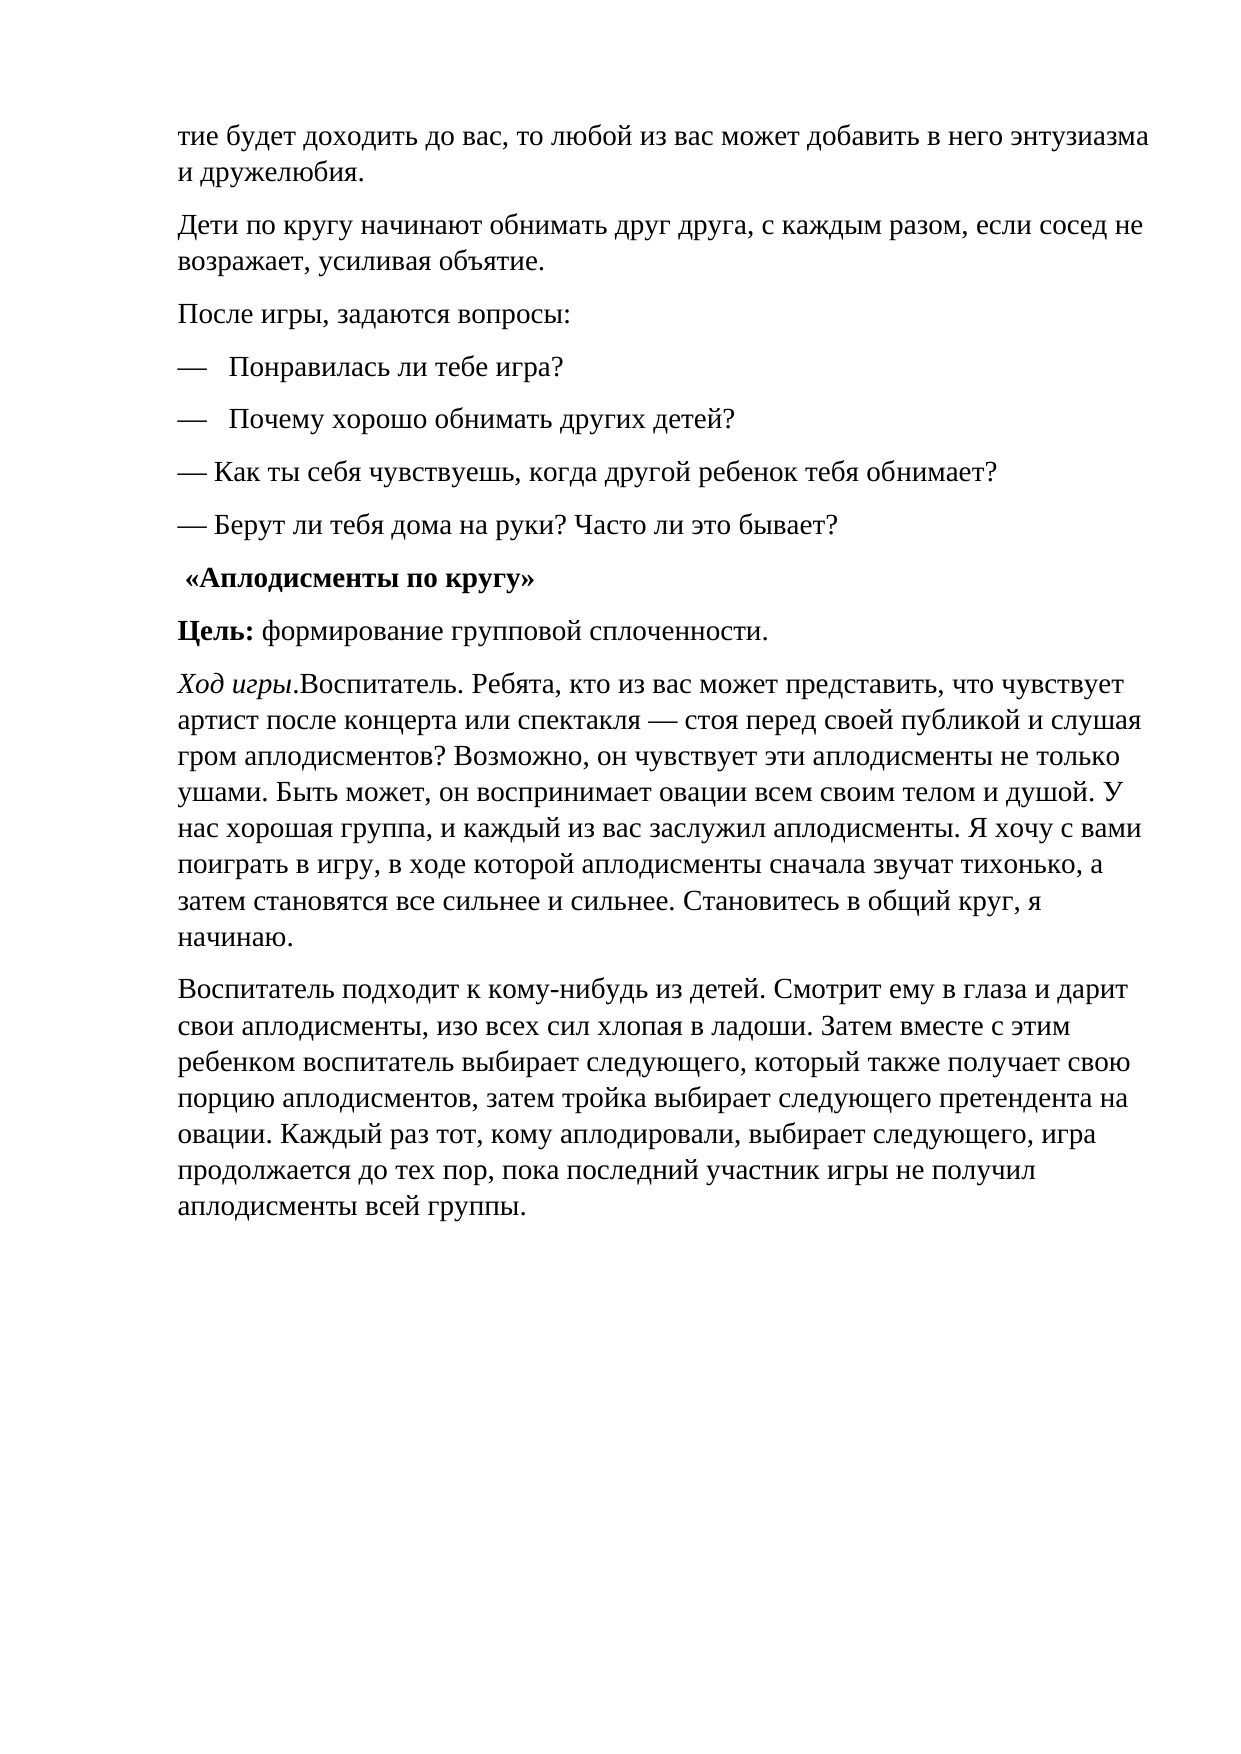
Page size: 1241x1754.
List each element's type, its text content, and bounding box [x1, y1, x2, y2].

text Дети по кругу начинают обнимать друг друга, с каждым разом, если сосед не возражает, усиливая объятие. [177, 207, 1152, 277]
text Воспитатель подходит к кому-нибудь из детей. Смотрит ему в глаза и дарит свои аплодисменты, изо всех сил хлопая в ладоши. Затем вместе с этим ребенком воспитатель выбирает следующего, который также получает свою порцию аплодисментов, затем тройка выбирает следующего претендента на овации. Каждый раз тот, кому аплодировали, выбирает следующего, игра продолжается до тех пор, пока последний участник игры не получил аплодисменты всей группы. [177, 972, 1152, 1222]
text — Как ты себя чувствуешь, когда другой ребенок тебя обнимает? [177, 454, 1152, 488]
text Ход игры.Воспитатель. Ребята, кто из вас может представить, что чувствует артист после концерта или спектакля — стоя перед своей публикой и слушая гром аплодисментов? Возможно, он чувствует эти аплодисменты не только ушами. Быть может, он воспринимает овации всем своим телом и душой. У нас хорошая группа, и каждый из вас заслужил аплодисменты. Я хочу с вами поиграть в игру, в ходе которой аплодисменты сначала звучат тихонько, а затем становятся все сильнее и сильнее. Становитесь в общий круг, я начинаю. [177, 666, 1152, 952]
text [177, 118, 1152, 188]
text «Аплодисменты по кругу» [177, 560, 1152, 594]
text — Почему хорошо обнимать других детей? [177, 402, 1152, 435]
text После игры, задаются вопросы: [177, 296, 1152, 329]
text Цель: формирование групповой сплоченности. [177, 613, 1152, 646]
text — Берут ли тебя дома на руки? Часто ли это бывает? [177, 507, 1152, 541]
text — Понравилась ли тебе игра? [177, 349, 1152, 382]
